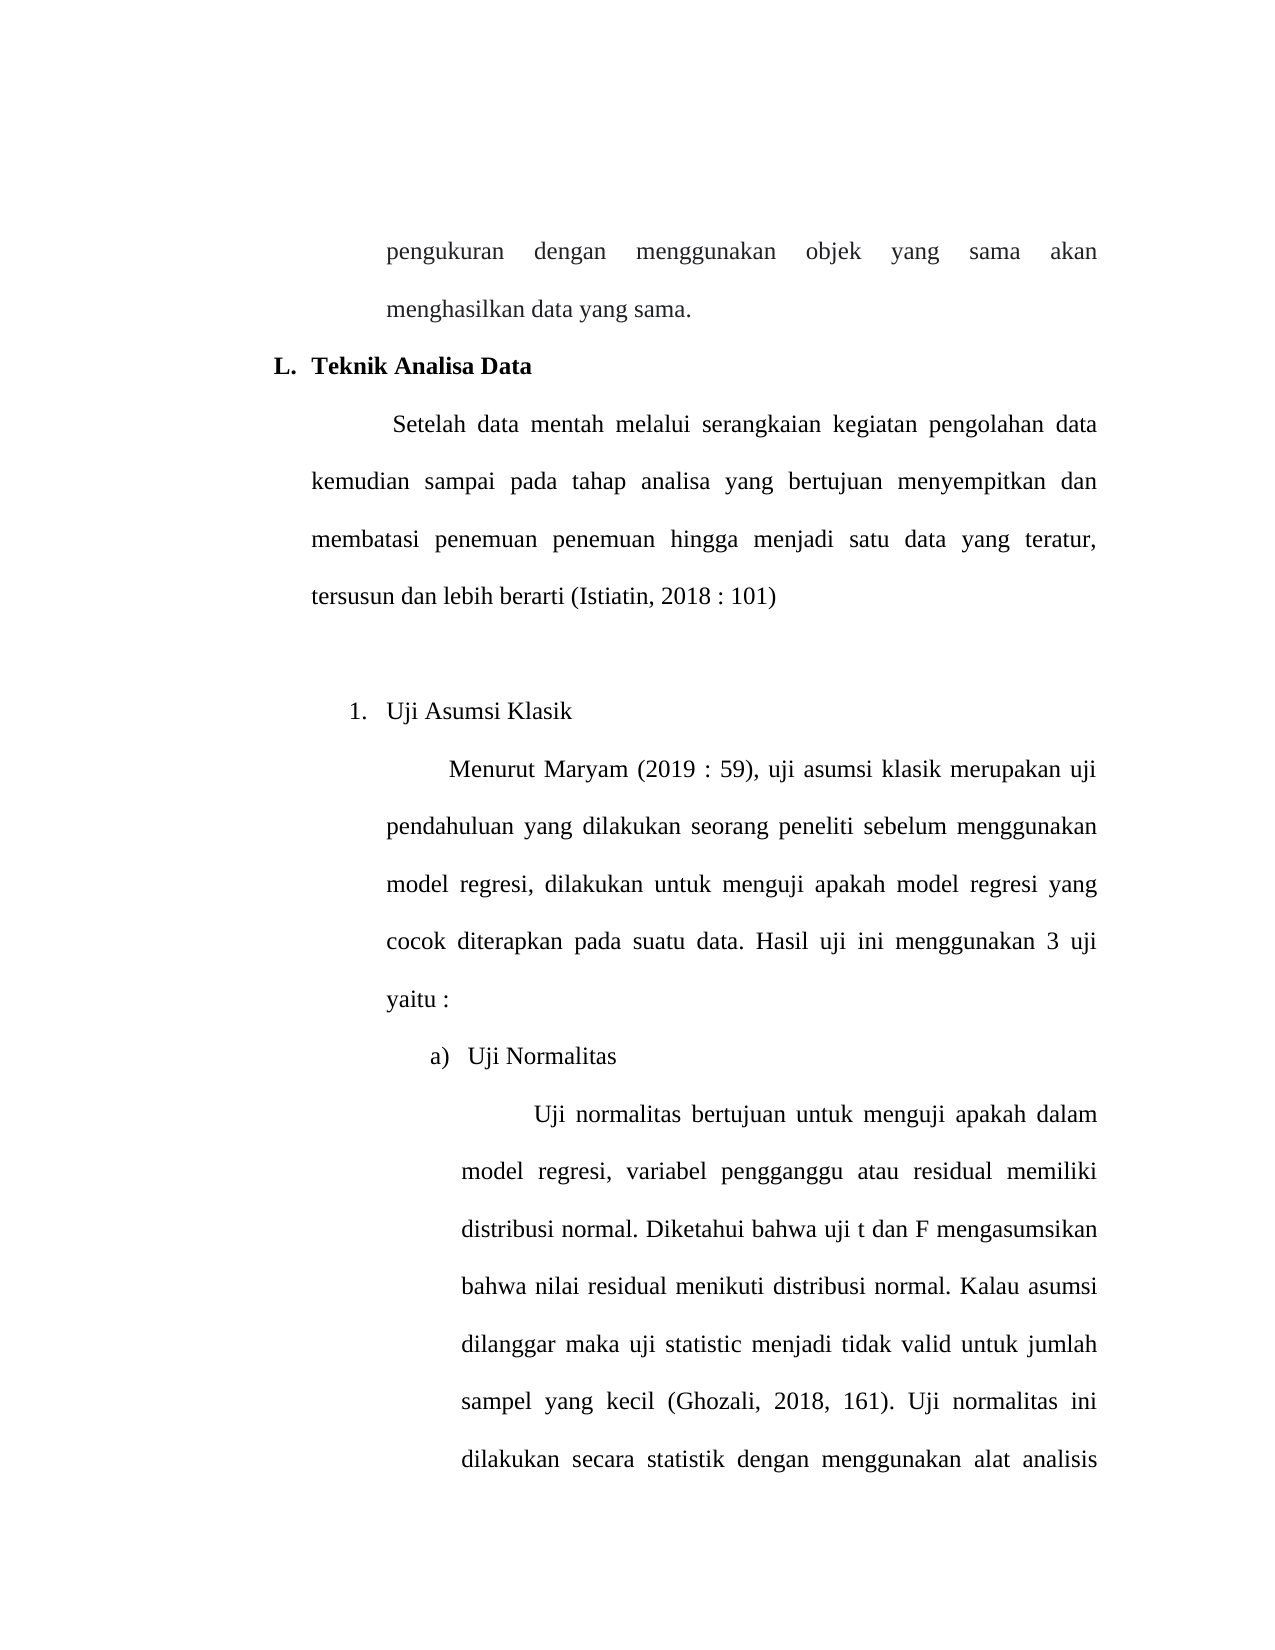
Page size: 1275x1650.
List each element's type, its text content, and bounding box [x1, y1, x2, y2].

list Menurut Maryam (2019 : 59), uji asumsi klasik merupakan uji pendahuluan yang dilakukan seorang peneliti sebelum menggunakan model regresi, dilakukan untuk menguji apakah model regresi yang cocok diterapkan pada suatu data. Hasil uji ini menggunakan 3 uji yaitu : [386, 754, 1098, 1012]
list Uji Normalitas [430, 1041, 1098, 1070]
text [461, 1099, 1098, 1472]
list Teknik Analisa Data [274, 351, 1098, 380]
list Setelah data mentah melalui serangkaian kegiatan pengolahan data kemudian sampai pada tahap analisa yang bertujuan menyempitkan dan membatasi penemuan penemuan hingga menjadi satu data yang teratur, tersusun dan lebih berarti (Istiatin, 2018 : 101) [311, 409, 1098, 610]
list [386, 265, 1098, 322]
list Uji Asumsi Klasik [349, 696, 1098, 725]
